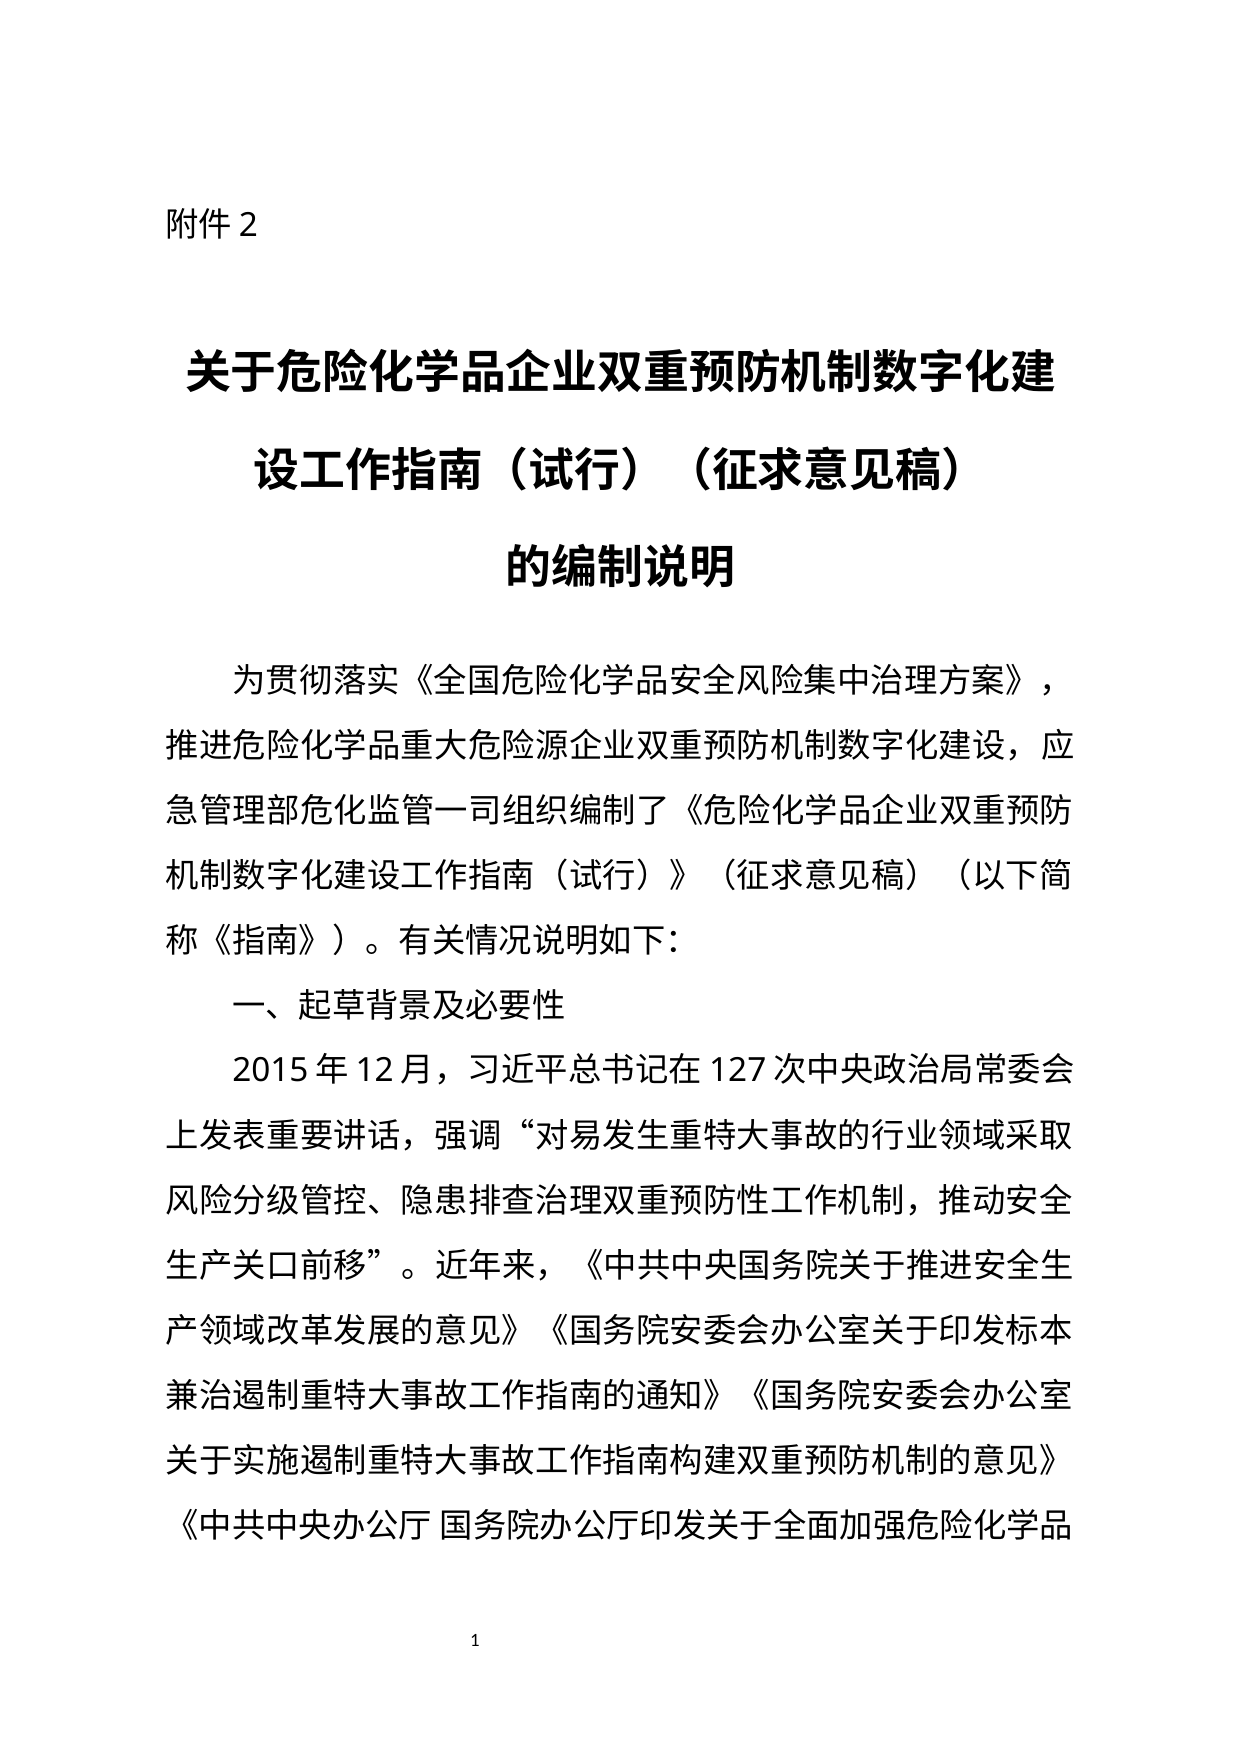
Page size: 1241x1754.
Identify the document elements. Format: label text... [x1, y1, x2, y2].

text 附件2 [165, 190, 1075, 255]
text 为贯彻落实《全国危险化学品安全风险集中治理方案》，推进危险化学品重大危险源企业双重预防机制数字化建设，应急管理部危化监管一司组织编制了《危险化学品企业双重预防机制数字化建设工作指南（试行）》（征求意见稿）（以下简称《指南》）。有关情况说明如下： [165, 645, 1075, 970]
text 的编制说明 [165, 515, 1075, 612]
text 一、起草背景及必要性 [165, 970, 1075, 1035]
text 关于危险化学品企业双重预防机制数字化建设工作指南（试行）（征求意见稿） [165, 320, 1075, 515]
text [165, 1035, 1075, 1555]
